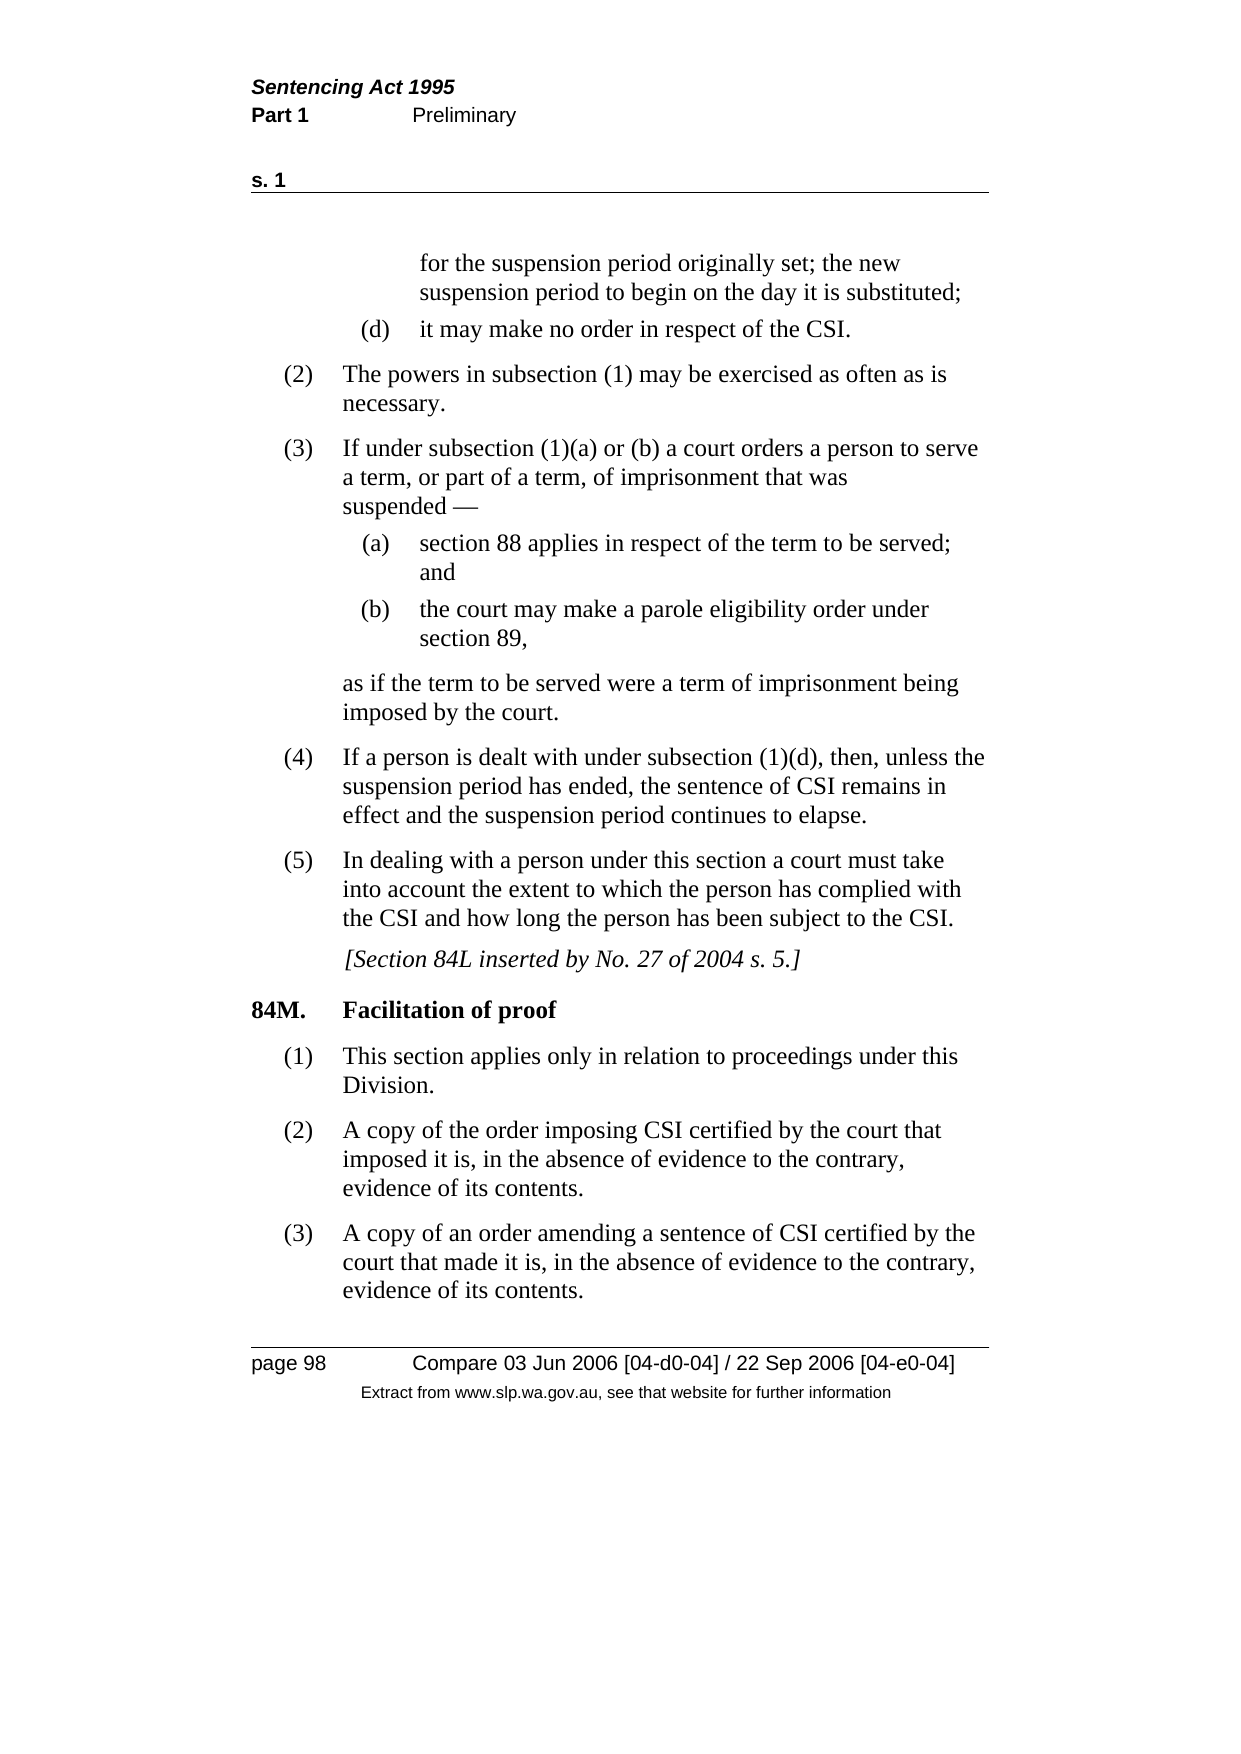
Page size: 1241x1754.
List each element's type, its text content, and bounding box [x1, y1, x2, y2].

text (3) A copy of an order amending a sentence of CSI certified by the court that made it is, in the absence of evidence to the contrary, evidence of its contents. [251, 1218, 989, 1304]
text (4) If a person is dealt with under subsection (1)(d), then, unless the suspension period has ended, the sentence of CSI remains in effect and the suspension period continues to elapse. [251, 742, 989, 828]
text as if the term to be served were a term of imprisonment being imposed by the court. [251, 668, 989, 726]
text (1) This section applies only in relation to proceedings under this Division. [251, 1041, 989, 1098]
text (5) In dealing with a person under this section a court must take into account the extent to which the person has complied with the CSI and how long the person has been subject to the CSI. [251, 845, 989, 931]
text [Section 84L inserted by No. 27 of 2004 s. 5.] [251, 944, 989, 973]
text (a) section 88 applies in respect of the term to be served; and [251, 528, 989, 586]
text (2) The powers in subsection (1) may be exercised as often as is necessary. [251, 359, 989, 417]
text (3) If under subsection (1)(a) or (b) a court orders a person to serve a term, or part of a term, of imprisonment that was suspended — [251, 433, 989, 520]
text (d) it may make no order in respect of the CSI. [251, 314, 989, 343]
text (b) the court may make a parole eligibility order under section 89, [251, 594, 989, 651]
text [251, 248, 989, 306]
subtitle 84M. Facilitation of proof [251, 996, 989, 1024]
text (2) A copy of the order imposing CSI certified by the court that imposed it is, in the absence of evidence to the contrary, evidence of its contents. [251, 1115, 989, 1201]
